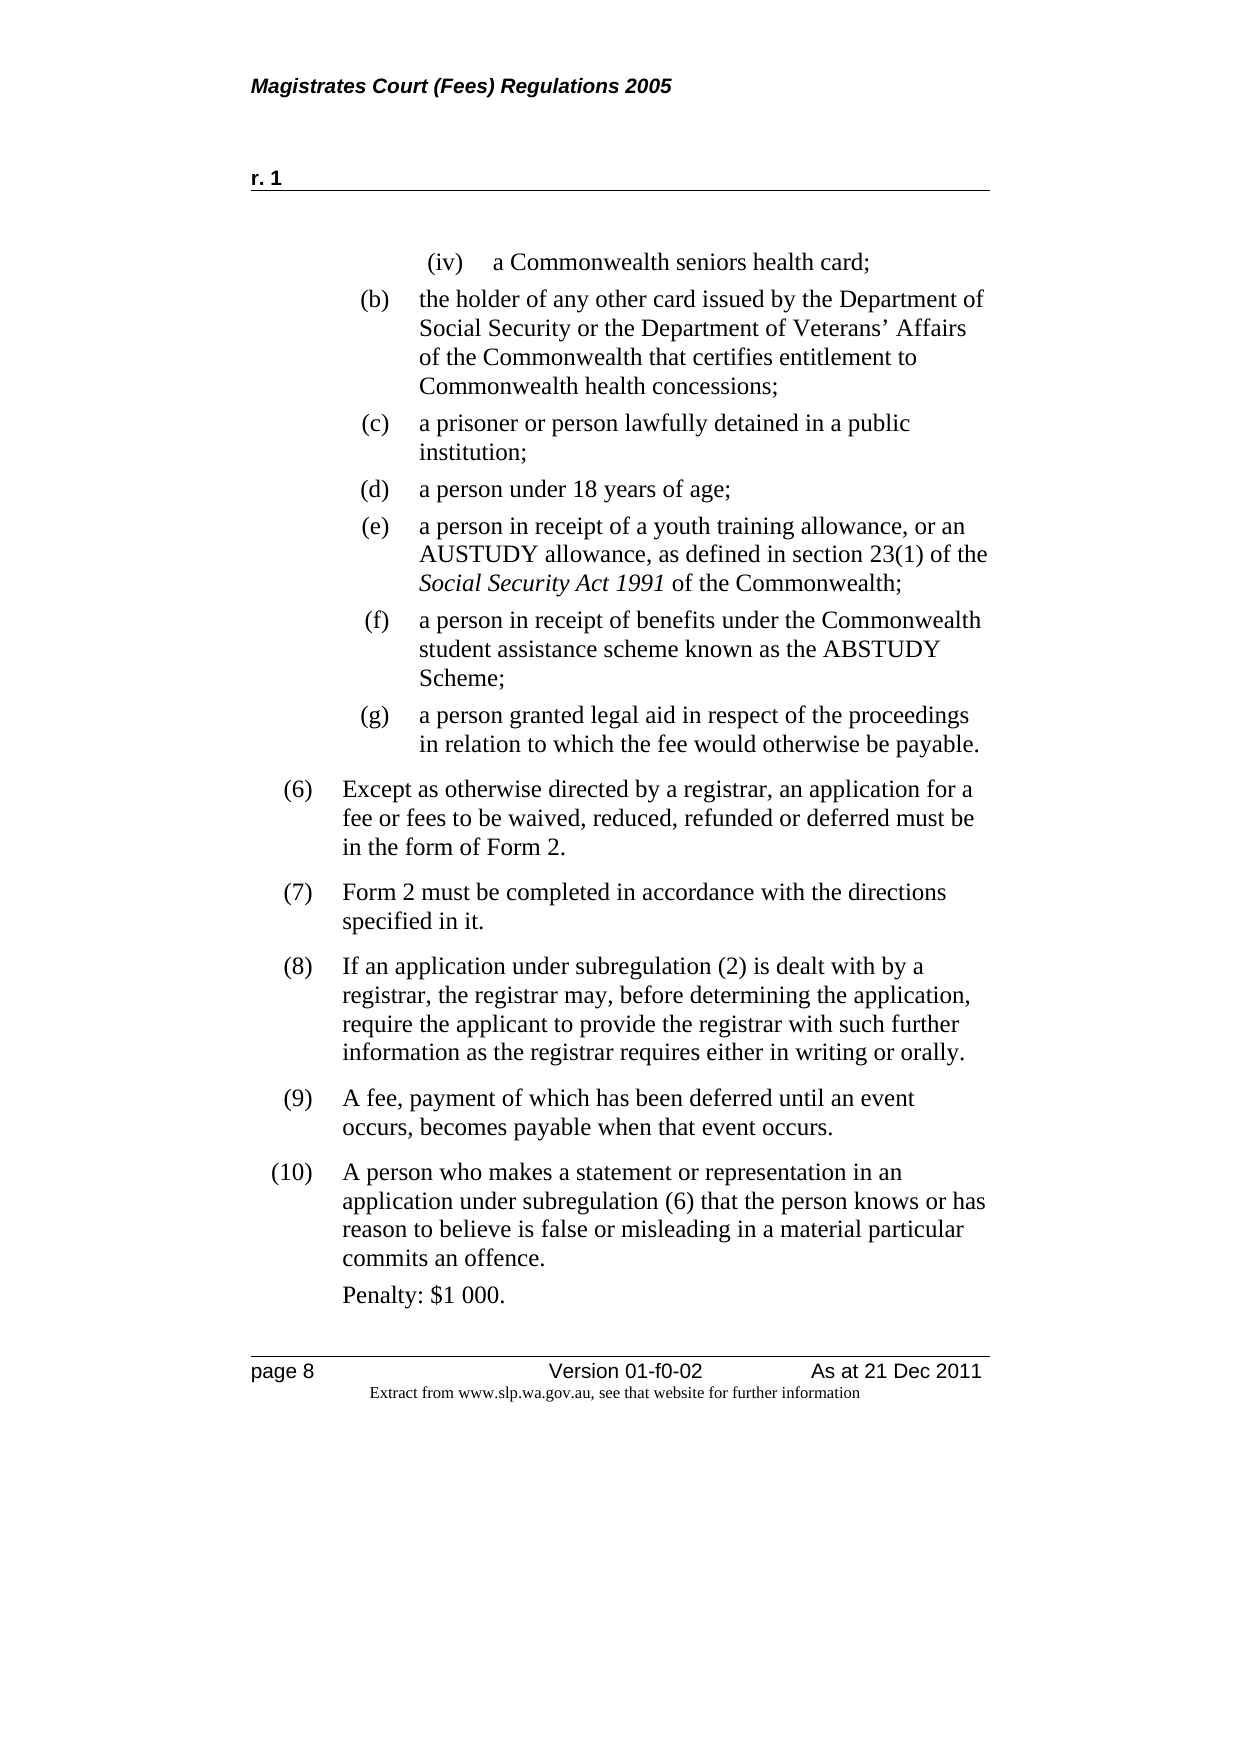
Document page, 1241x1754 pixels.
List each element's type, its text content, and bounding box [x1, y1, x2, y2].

text (7) Form 2 must be completed in accordance with the directions specified in it. [251, 877, 990, 934]
text (g) a person granted legal aid in respect of the proceedings in relation to which the fee would otherwise be payable. [251, 700, 990, 757]
text (iv) a Commonwealth seniors health card; [251, 247, 990, 276]
text (6) Except as otherwise directed by a registrar, an application for a fee or fees to be waived, reduced, refunded or deferred must be in the form of Form 2. [251, 774, 990, 860]
text (e) a person in receipt of a youth training allowance, or an austudy allowance, as defined in section 23(1) of the Social Security Act 1991 of the Commonwealth; [251, 511, 990, 597]
text (b) the holder of any other card issued by the Department of Social Security or the Department of Veterans’ Affairs of the Commonwealth that certifies entitlement to Commonwealth health concessions; [251, 284, 990, 399]
text (f) a person in receipt of benefits under the Commonwealth student assistance scheme known as the ABSTUDY Scheme; [251, 605, 990, 692]
text (8) If an application under subregulation (2) is dealt with by a registrar, the registrar may, before determining the application, require the applicant to provide the registrar with such further information as the registrar requires either in writing or orally. [251, 951, 990, 1066]
text (9) A fee, payment of which has been deferred until an event occurs, becomes payable when that event occurs. [251, 1083, 990, 1140]
text (c) a prisoner or person lawfully detained in a public institution; [251, 408, 990, 465]
text (d) a person under 18 years of age; [251, 474, 990, 502]
text (10) A person who makes a statement or representation in an application under subregulation (6) that the person knows or has reason to believe is false or misleading in a material particular commits an offence. [251, 1157, 990, 1272]
text Penalty: $1 000. [251, 1280, 990, 1309]
